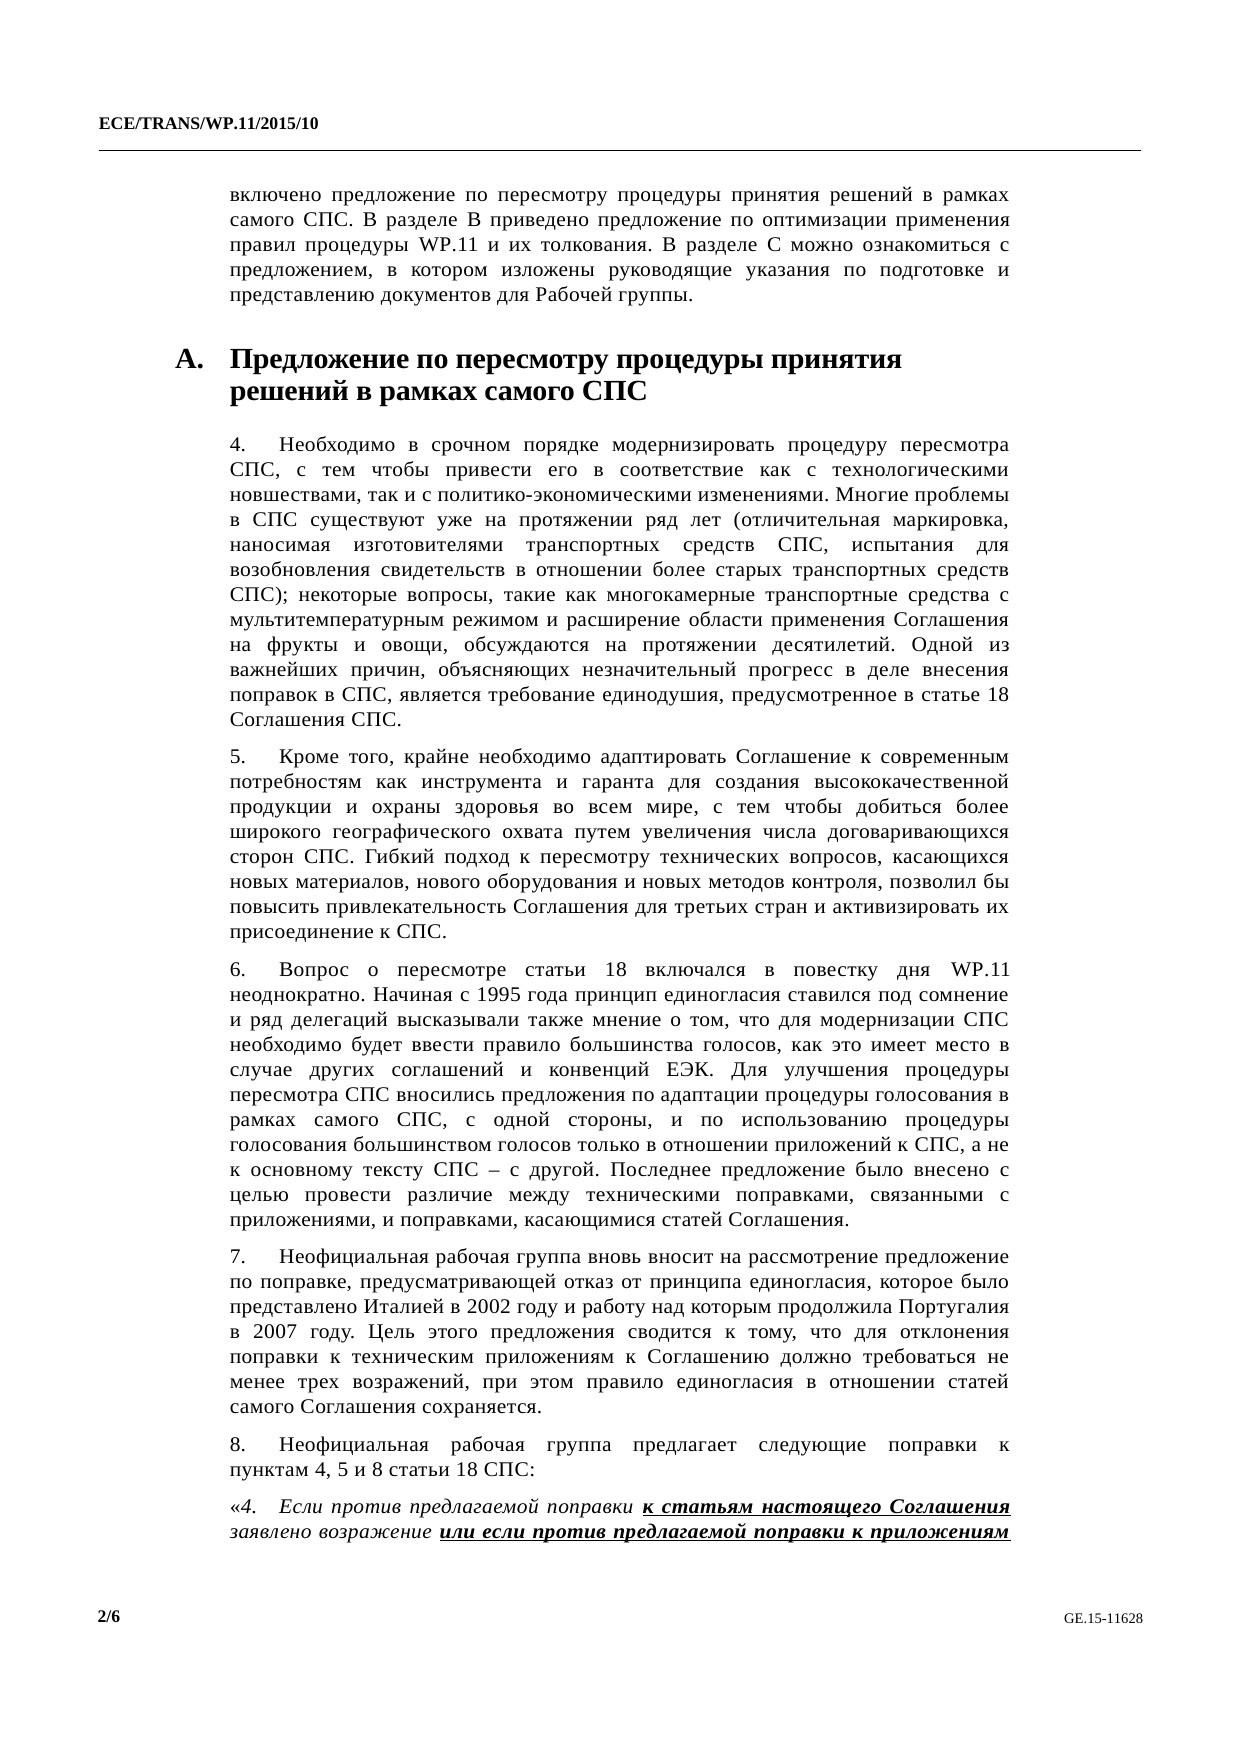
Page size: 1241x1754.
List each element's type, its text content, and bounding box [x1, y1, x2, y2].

text 4. Необходимо в срочном порядке модернизировать процедуру пересмотра СПС, с тем чтобы привести его в соответствие как с технологическими новшествами, так и с политико-экономическими изменениями. Многие проблемы в СПС существуют уже на протяжении ряд лет (отличительная маркировка, наносимая изготовителями транспортных средств СПС, испытания для возобновления свидетельств в отношении более старых транспортных средств СПС); некоторые вопросы, такие как многокамерные транспортные средства с мультитемпературным режимом и расширение области применения Соглашения на фрукты и овощи, обсуждаются на протяжении десятилетий. Одной из важнейших причин, объясняющих незначительный прогресс в деле внесения поправок в СПС, является требование единодушия, предусмотренное в статье 18 Соглашения СПС. [229, 431, 1011, 731]
text 8. Неофициальная рабочая группа предлагает следующие поправки к пунктам 4, 5 и 8 статьи 18 СПС: [229, 1431, 1011, 1481]
text 7. Неофициальная рабочая группа вновь вносит на рассмотрение предложение по поправке, предусматривающей отказ от принципа единогласия, которое было представлено Италией в 2002 году и работу над которым продолжила Португалия в 2007 году. Цель этого предложения сводится к тому, что для отклонения поправки к техническим приложениям к Соглашению должно требоваться не менее трех возражений, при этом правило единогласия в отношении статей самого Соглашения сохраняется. [229, 1244, 1011, 1419]
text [229, 1494, 1011, 1544]
text 6. Вопрос о пересмотре статьи 18 включался в повестку дня WP.11 неоднократно. Начиная с 1995 года принцип единогласия ставился под сомнение и ряд делегаций высказывали также мнение о том, что для модернизации СПС необходимо будет ввести правило большинства голосов, как это имеет место в случае других соглашений и конвенций ЕЭК. Для улучшения процедуры пересмотра СПС вносились предложения по адаптации процедуры голосования в рамках самого СПС, с одной стороны, и по использованию процедуры голосования большинством голосов только в отношении приложений к СПС, а не к основному тексту СПС – с другой. Последнее предложение было внесено с целью провести различие между техническими поправками, связанными с приложениями, и поправками, касающимися статей Соглашения. [229, 956, 1011, 1231]
text А. Предложение по пересмотру процедуры принятия решений в рамках самого СПС [97, 344, 1011, 406]
text 5. Кроме того, крайне необходимо адаптировать Соглашение к современным потребностям как инструмента и гаранта для создания высококачественной продукции и охраны здоровья во всем мире, с тем чтобы добиться более широкого географического охвата путем увеличения числа договаривающихся сторон СПС. Гибкий подход к пересмотру технических вопросов, касающихся новых материалов, нового оборудования и новых методов контроля, позволил бы повысить привлекательность Соглашения для третьих стран и активизировать их присоединение к СПС. [229, 744, 1011, 944]
